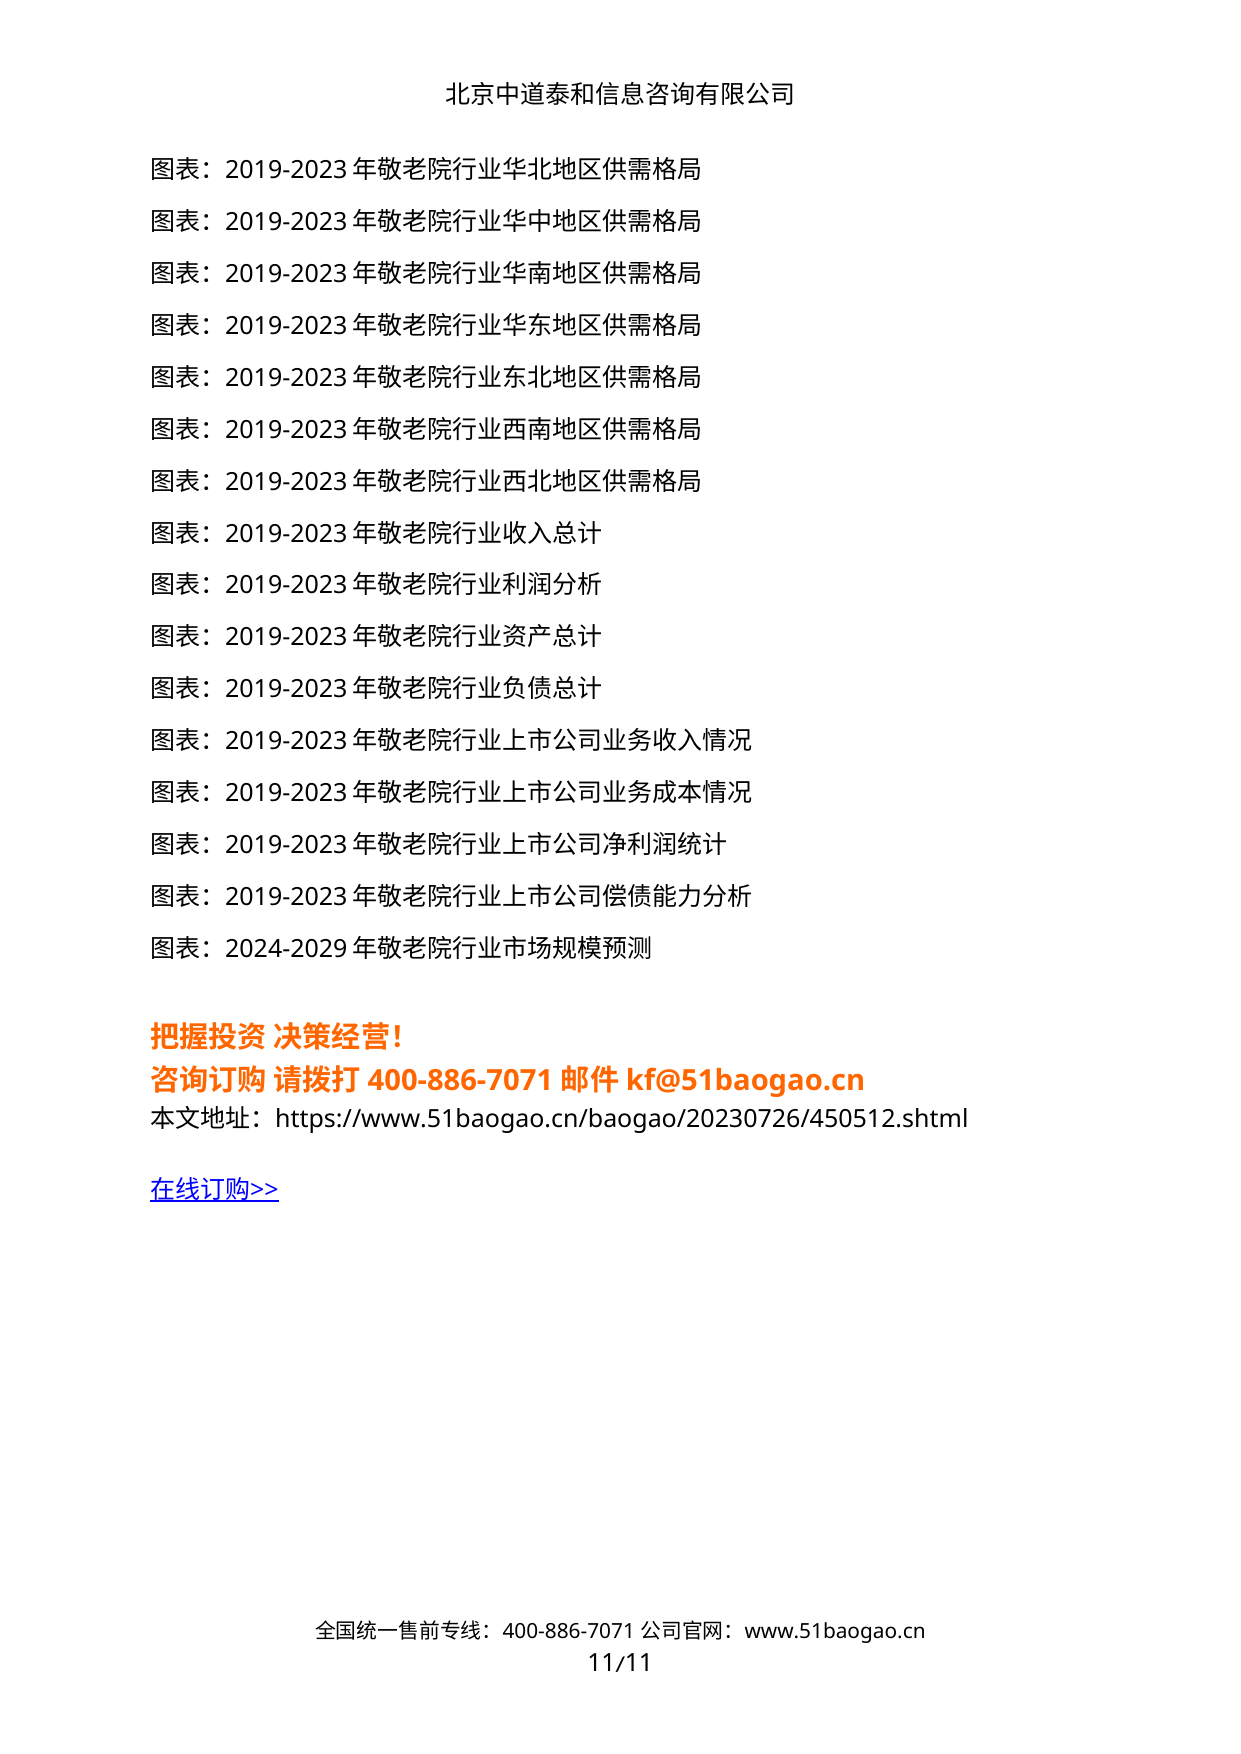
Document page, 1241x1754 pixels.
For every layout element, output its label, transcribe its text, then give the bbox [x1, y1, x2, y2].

text 图表：2019-2023年敬老院行业西南地区供需格局 [150, 409, 1090, 446]
text 图表：2019-2023年敬老院行业利润分析 [150, 565, 1090, 601]
text 图表：2019-2023年敬老院行业负债总计 [150, 669, 1090, 705]
text 图表：2019-2023年敬老院行业上市公司偿债能力分析 [150, 876, 1090, 912]
text 图表：2019-2023年敬老院行业东北地区供需格局 [150, 357, 1090, 394]
text 图表：2019-2023年敬老院行业收入总计 [150, 513, 1090, 549]
text 图表：2019-2023年敬老院行业华东地区供需格局 [150, 306, 1090, 342]
text 图表：2019-2023年敬老院行业资产总计 [150, 617, 1090, 653]
text 图表：2019-2023年敬老院行业华北地区供需格局 [150, 150, 1090, 186]
text 图表：2019-2023年敬老院行业上市公司业务成本情况 [150, 772, 1090, 809]
text 图表：2019-2023年敬老院行业华南地区供需格局 [150, 254, 1090, 290]
text 在线订购>> [150, 1135, 1090, 1205]
text 把握投资 决策经营！咨询订购 请拨打 400-886-7071 邮件 kf@51baogao.cn本文地址：https://www.51baogao.cn/baogao/20230726/450512.shtml [150, 980, 1090, 1135]
text 图表：2019-2023年敬老院行业华中地区供需格局 [150, 202, 1090, 238]
text 图表：2019-2023年敬老院行业上市公司净利润统计 [150, 824, 1090, 861]
text 图表：2024-2029年敬老院行业市场规模预测 [150, 928, 1090, 964]
text 图表：2019-2023年敬老院行业上市公司业务收入情况 [150, 721, 1090, 757]
text 图表：2019-2023年敬老院行业西北地区供需格局 [150, 461, 1090, 497]
